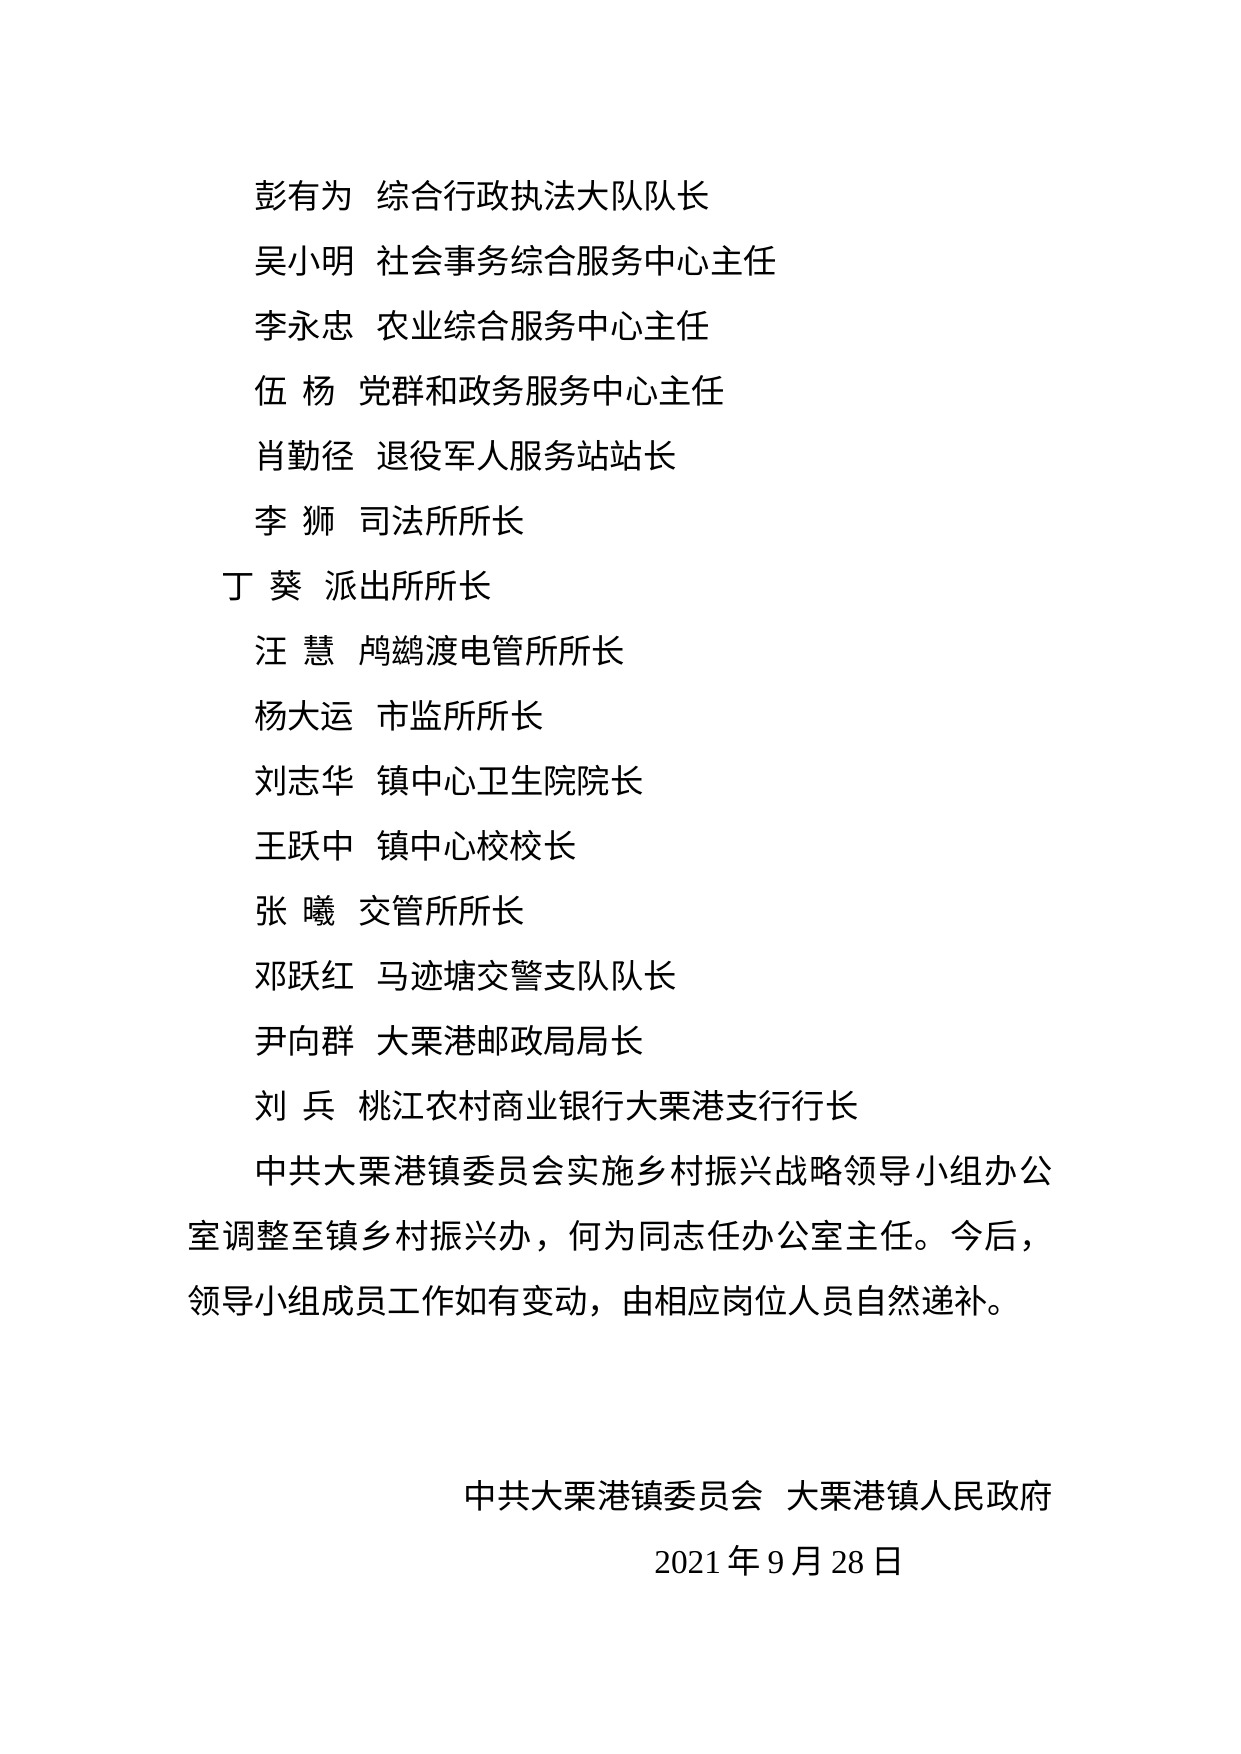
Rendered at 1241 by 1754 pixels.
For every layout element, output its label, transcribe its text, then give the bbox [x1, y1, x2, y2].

text 汪 慧 鸬鹚渡电管所所长 [187, 617, 1053, 682]
text 彭有为 综合行政执法大队队长 [254, 162, 1053, 227]
text 邓跃红 马迹塘交警支队队长 [187, 942, 1053, 1007]
text 王跃中 镇中心校校长 [187, 812, 1053, 877]
text 李永忠 农业综合服务中心主任 [187, 292, 1053, 357]
text 丁 葵 派出所所长 [187, 552, 1053, 617]
text 肖勤径 退役军人服务站站长 [187, 422, 1053, 487]
text 杨大运 市监所所长 [254, 682, 1053, 747]
text 尹向群 大栗港邮政局局长 [187, 1007, 1053, 1072]
text 李 狮 司法所所长 [187, 487, 1053, 552]
text 伍 杨 党群和政务服务中心主任 [187, 357, 1053, 422]
text 刘志华 镇中心卫生院院长 [187, 747, 1053, 812]
text 刘 兵 桃江农村商业银行大栗港支行行长 [187, 1072, 1053, 1137]
text 2021年9月28日 [187, 1527, 1053, 1592]
text 吴小明 社会事务综合服务中心主任 [187, 227, 1053, 292]
text 中共大栗港镇委员会实施乡村振兴战略领导小组办公室调整至镇乡村振兴办，何为同志任办公室主任。今后，领导小组成员工作如有变动，由相应岗位人员自然递补。 [187, 1137, 1053, 1332]
text 张 曦 交管所所长 [187, 877, 1053, 942]
text 中共大栗港镇委员会 大栗港镇人民政府 [187, 1462, 1053, 1527]
